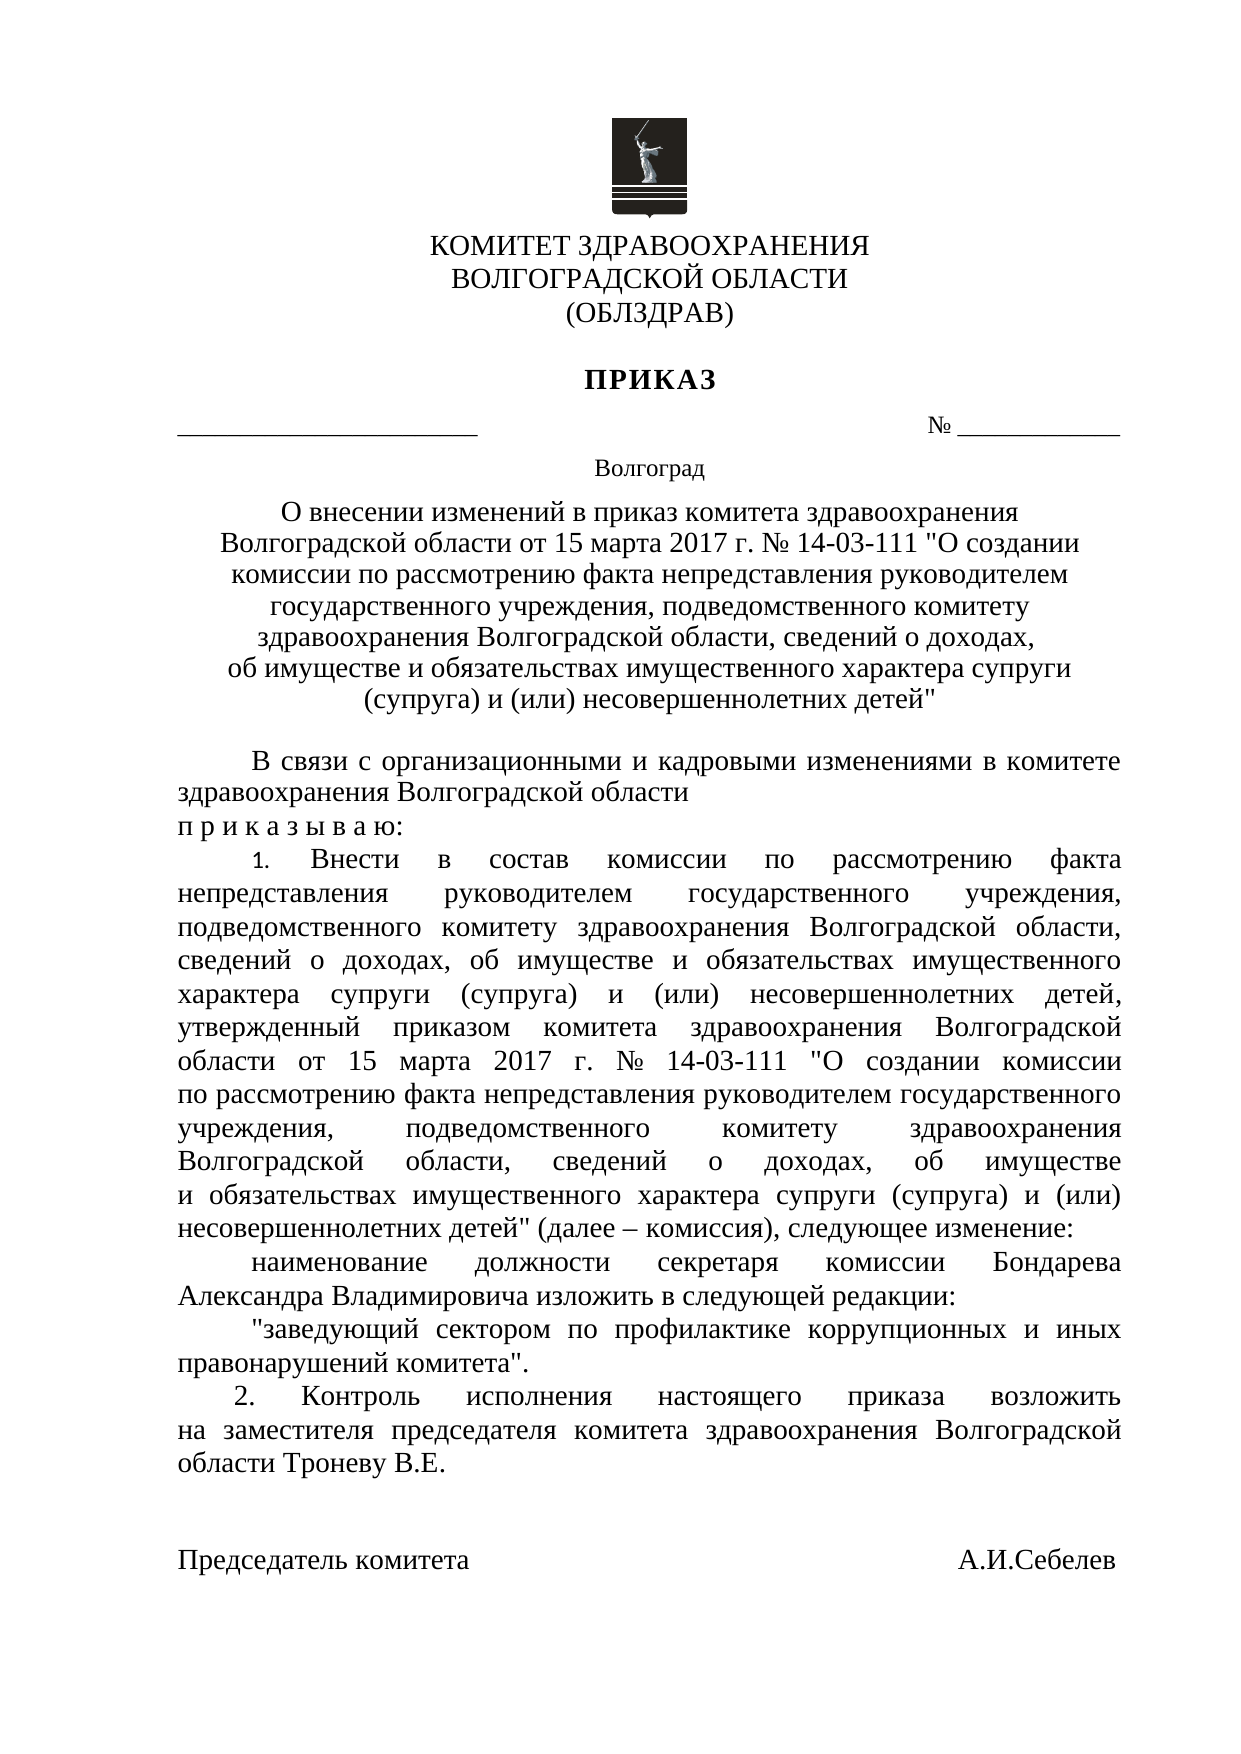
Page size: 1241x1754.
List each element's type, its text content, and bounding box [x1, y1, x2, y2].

text наименование должности секретаря комиссии Бондарева Александра Владимировича изложить в следующей редакции: [177, 1244, 1122, 1311]
text 2. Контроль исполнения настоящего приказа возложить на заместителя председателя комитета здравоохранения Волгоградской области Троневу В.Е. [177, 1378, 1122, 1479]
text "заведующий сектором по профилактике коррупционных и иных правонарушений комитета". [177, 1311, 1122, 1378]
text п р и к а з ы в а ю: [177, 808, 1122, 842]
text ________________________ № _____________ [177, 410, 1122, 439]
text Волгоградской области от 15 марта 2017 г. № 14-03-111 "О создании комиссии по рассмотрению факта непредставления руководителем государственного учреждения, подведомственного комитету здравоохранения Волгоградской области, сведений о доходах, об имуществе и обязательствах имущественного характера супруги (супруга) и (или) несовершеннолетних детей" [177, 528, 1122, 715]
text Председатель комитета А.И.Себелев [177, 1546, 1122, 1576]
text О внесении изменений в приказ комитета здравоохранения [177, 496, 1122, 528]
list Внести в состав комиссии по рассмотрению факта непредставления руководителем государственного учреждения, подведомственного комитету здравоохранения Волгоградской области, сведений о доходах, об имуществе и обязательствах имущественного характера супруги (супруга) и (или) несовершеннолетних детей, утвержденный приказом комитета здравоохранения Волгоградской области от 15 марта 2017 г. № 14-03-111 "О создании комиссии по рассмотрению факта непредставления руководителем государственного учреждения, подведомственного комитету здравоохранения Волгоградской области, сведений о доходах, об имуществе и обязательствах имущественного характера супруги (супруга) и (или) несовершеннолетних детей" (далее – комиссия), следующее изменение: [177, 842, 1122, 1244]
text В связи с организационными и кадровыми изменениями в комитете здравоохранения Волгоградской области [177, 746, 1122, 808]
text Волгоград [177, 453, 1122, 482]
